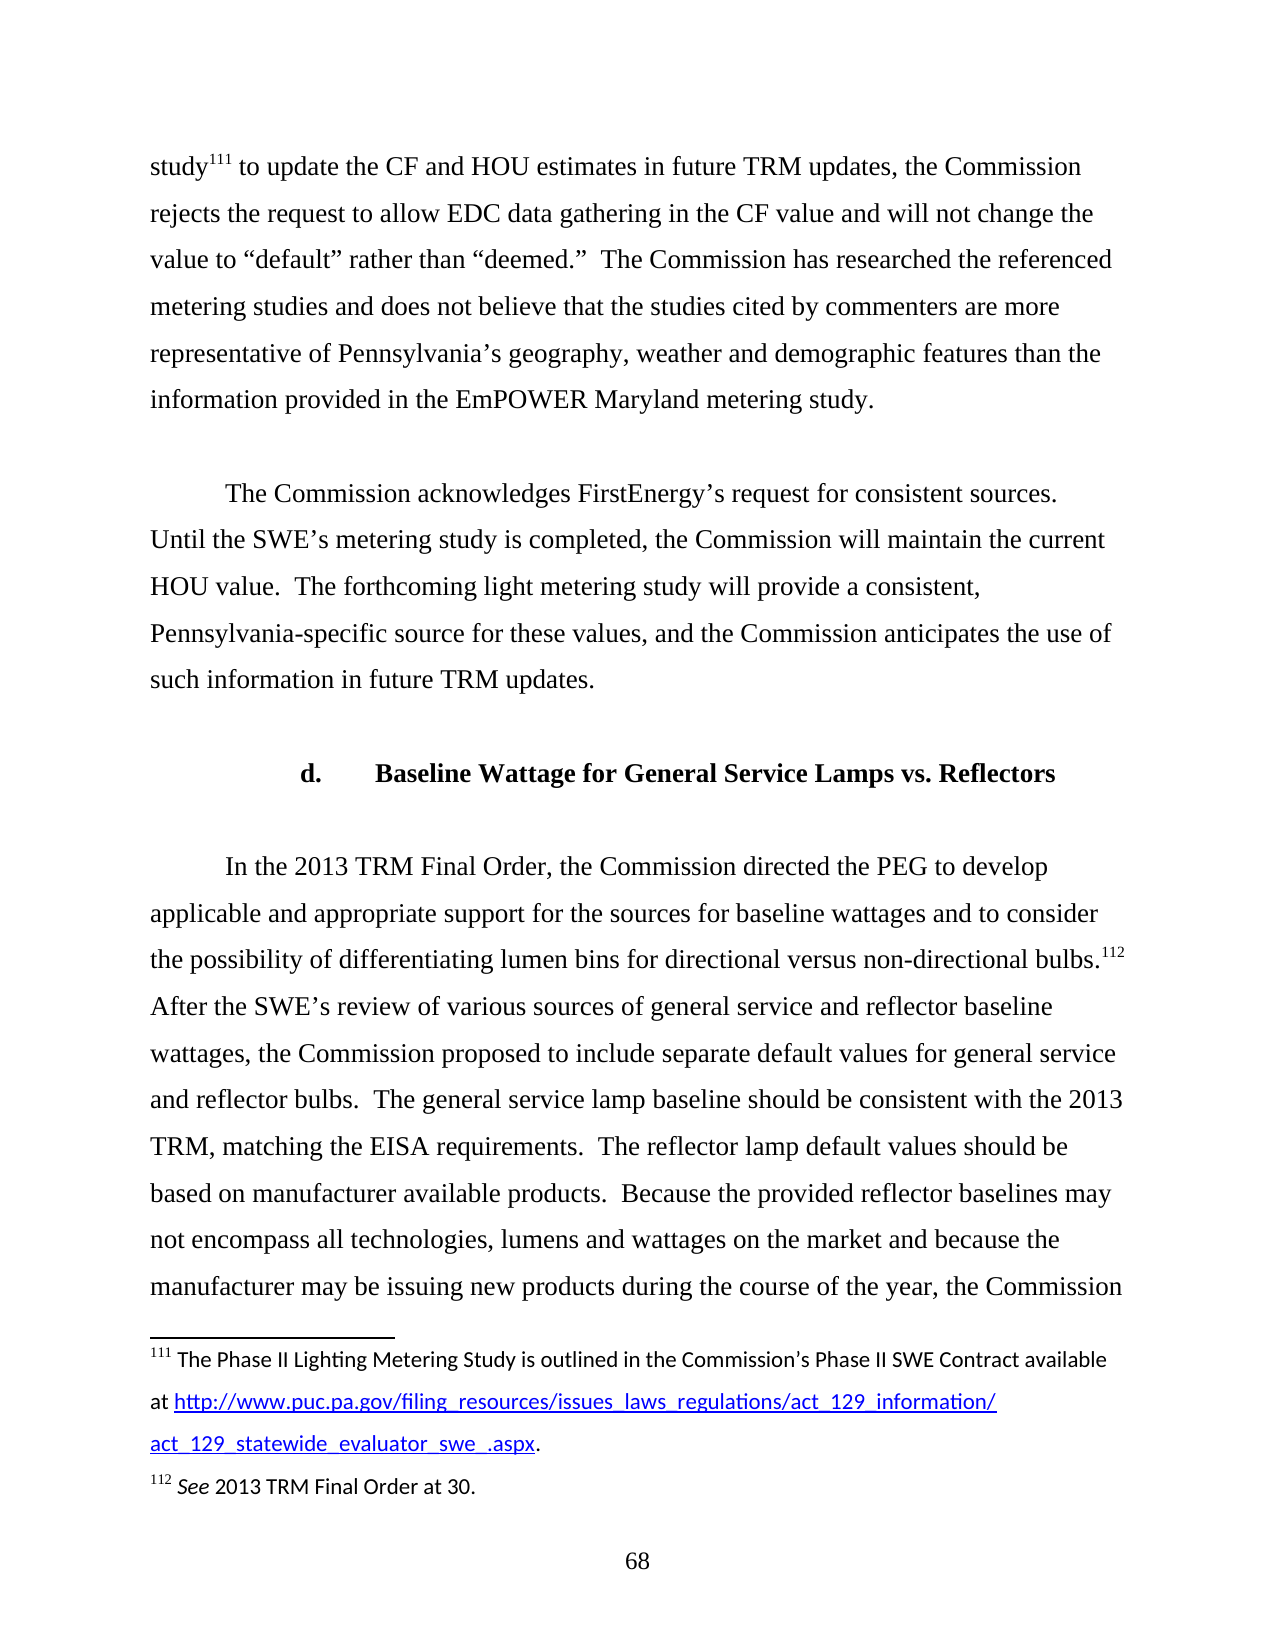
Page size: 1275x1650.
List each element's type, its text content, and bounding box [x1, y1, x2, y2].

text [150, 850, 1125, 1301]
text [150, 150, 1125, 414]
text The Commission acknowledges FirstEnergy’s request for consistent sources. Until the SWE’s metering study is completed, the Commission will maintain the current HOU value. The forthcoming light metering study will provide a consistent, Pennsylvania-specific source for these values, and the Commission anticipates the use of such information in future TRM updates. [150, 477, 1125, 694]
list Baseline Wattage for General Service Lamps vs. Reflectors [300, 757, 1125, 788]
